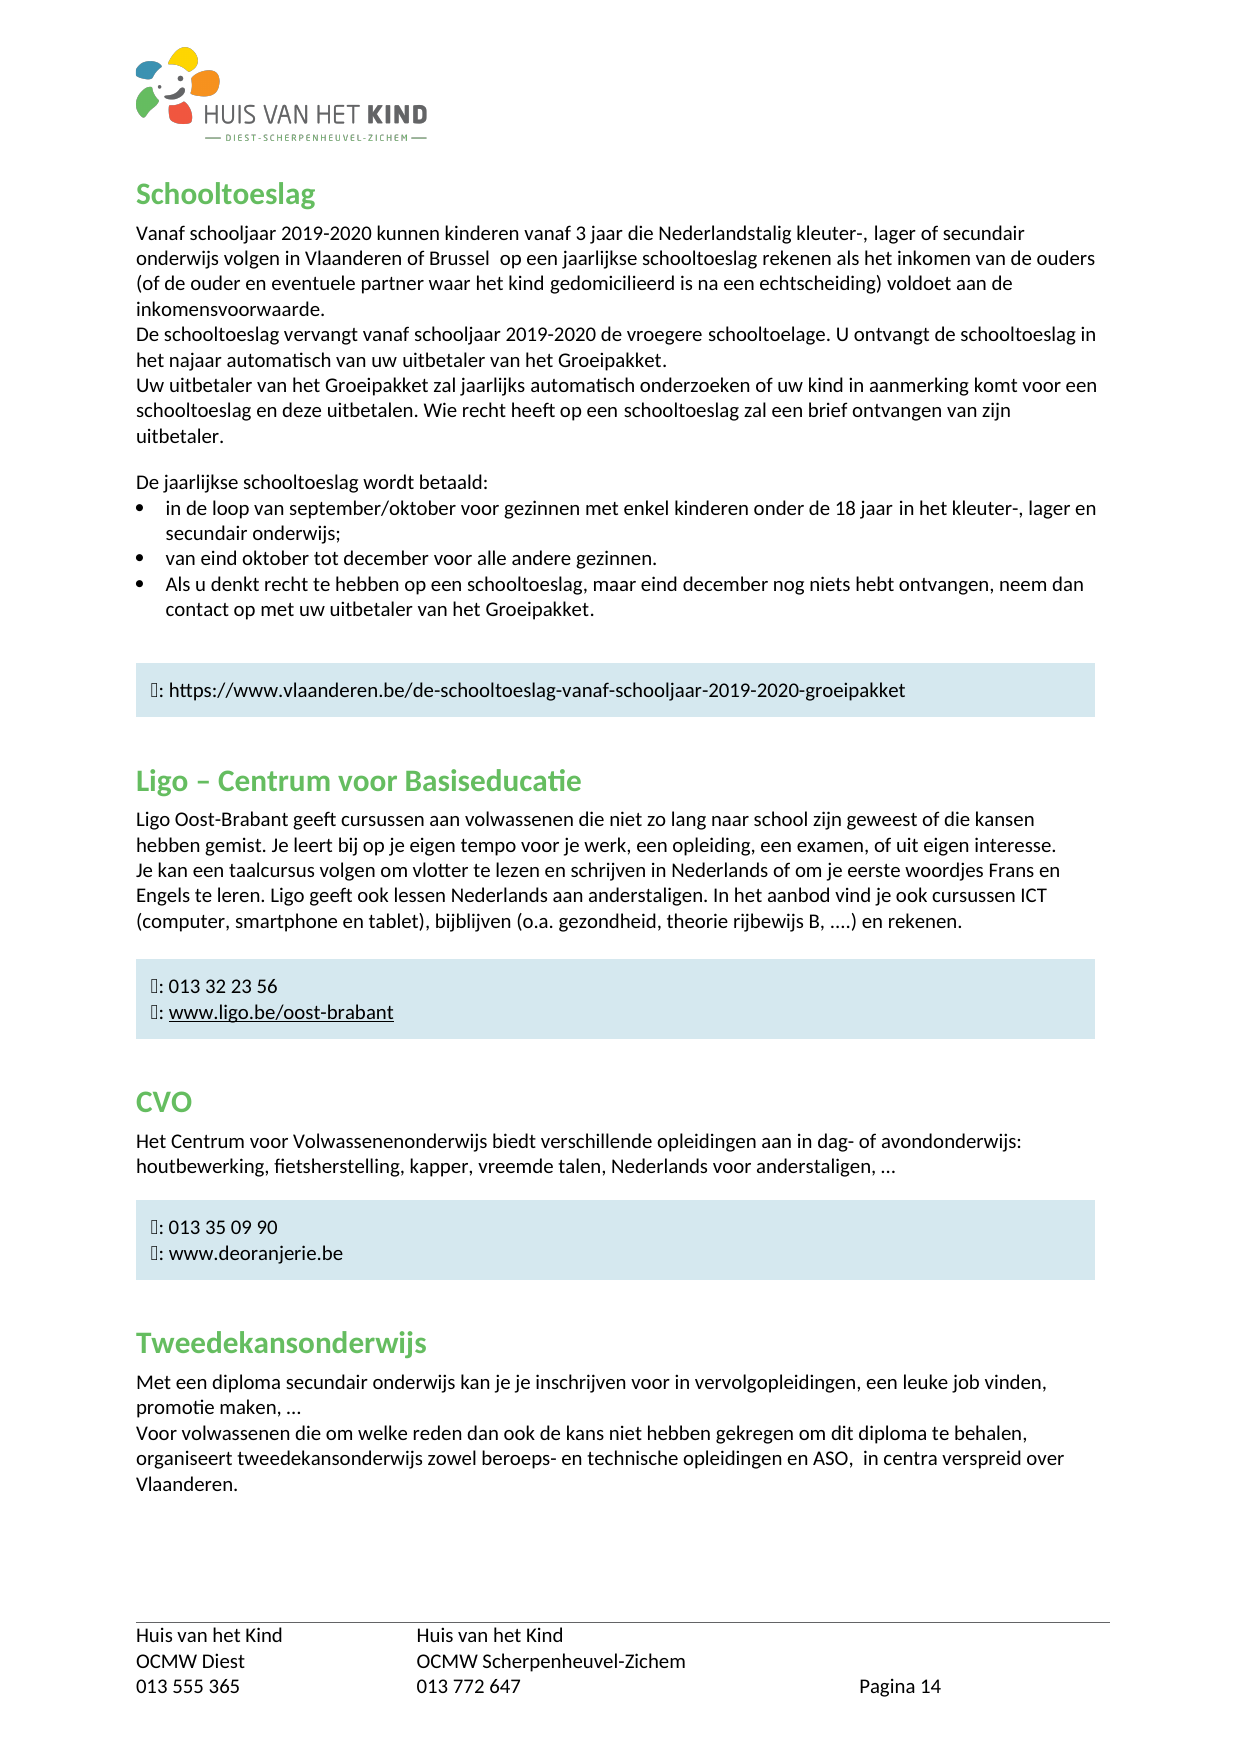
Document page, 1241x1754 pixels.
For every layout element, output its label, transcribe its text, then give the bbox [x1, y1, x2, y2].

list Als u denkt recht te hebben op een schooltoeslag, maar eind december nog niets hebt ontvangen, neem dan contact op met uw uitbetaler van het Groeipakket. [136, 571, 1104, 622]
text Het Centrum voor Volwassenenonderwijs biedt verschillende opleidingen aan in dag- of avondonderwijs: houtbewerking, fietsherstelling, kapper, vreemde talen, Nederlands voor anderstaligen, … [136, 1128, 1104, 1179]
picture [135, 47, 427, 141]
text Met een diploma secundair onderwijs kan je je inschrijven voor in vervolgopleidingen, een leuke job vinden, promotie maken, … [136, 1369, 1104, 1420]
table_header : 013 35 09 90 : www.deoranjerie.be [136, 1200, 1095, 1280]
text Voor volwassenen die om welke reden dan ook de kans niet hebben gekregen om dit diploma te behalen, organiseert tweedekansonderwijs zowel beroeps- en technische opleidingen en ASO, in centra verspreid over Vlaanderen. [136, 1420, 1104, 1496]
subtitle Schooltoeslag [136, 177, 1104, 211]
subtitle Tweedekansonderwijs [136, 1326, 1104, 1361]
list in de loop van september/oktober voor gezinnen met enkel kinderen onder de 18 jaar in het kleuter-, lager en secundair onderwijs; [136, 495, 1104, 546]
table_header : https://www.vlaanderen.be/de-schooltoeslag-vanaf-schooljaar-2019-2020-groeipakket [136, 663, 1095, 717]
subtitle CVO [136, 1086, 1104, 1120]
text Ligo Oost-Brabant geeft cursussen aan volwassenen die niet zo lang naar school zijn geweest of die kansen hebben gemist. Je leert bij op je eigen tempo voor je werk, een opleiding, een examen, of uit eigen interesse. [136, 806, 1104, 857]
text De jaarlijkse schooltoeslag wordt betaald: [136, 469, 1104, 495]
text De schooltoeslag vervangt vanaf schooljaar 2019-2020 de vroegere schooltoelage. U ontvangt de schooltoeslag in het najaar automatisch van uw uitbetaler van het Groeipakket. [136, 321, 1104, 372]
text Uw uitbetaler van het Groeipakket zal jaarlijks automatisch onderzoeken of uw kind in aanmerking komt voor een schooltoeslag en deze uitbetalen. Wie recht heeft op een schooltoeslag zal een brief ontvangen van zijn uitbetaler. [136, 372, 1104, 448]
list van eind oktober tot december voor alle andere gezinnen. [136, 546, 1104, 571]
text Vanaf schooljaar 2019-2020 kunnen kinderen vanaf 3 jaar die Nederlandstalig kleuter-, lager of secundair onderwijs volgen in Vlaanderen of Brussel op een jaarlijkse schooltoeslag rekenen als het inkomen van de ouders (of de ouder en eventuele partner waar het kind gedomicilieerd is na een echtscheiding) voldoet aan de inkomensvoorwaarde. [136, 220, 1104, 321]
subtitle Ligo – Centrum voor Basiseducatie [136, 764, 1104, 798]
table_header : 013 32 23 56 : www.ligo.be/oost-brabant [136, 959, 1095, 1039]
text Je kan een taalcursus volgen om vlotter te lezen en schrijven in Nederlands of om je eerste woordjes Frans en Engels te leren. Ligo geeft ook lessen Nederlands aan anderstaligen. In het aanbod vind je ook cursussen ICT (computer, smartphone en tablet), bijblijven (o.a. gezondheid, theorie rijbewijs B, ....) en rekenen. [136, 857, 1104, 933]
